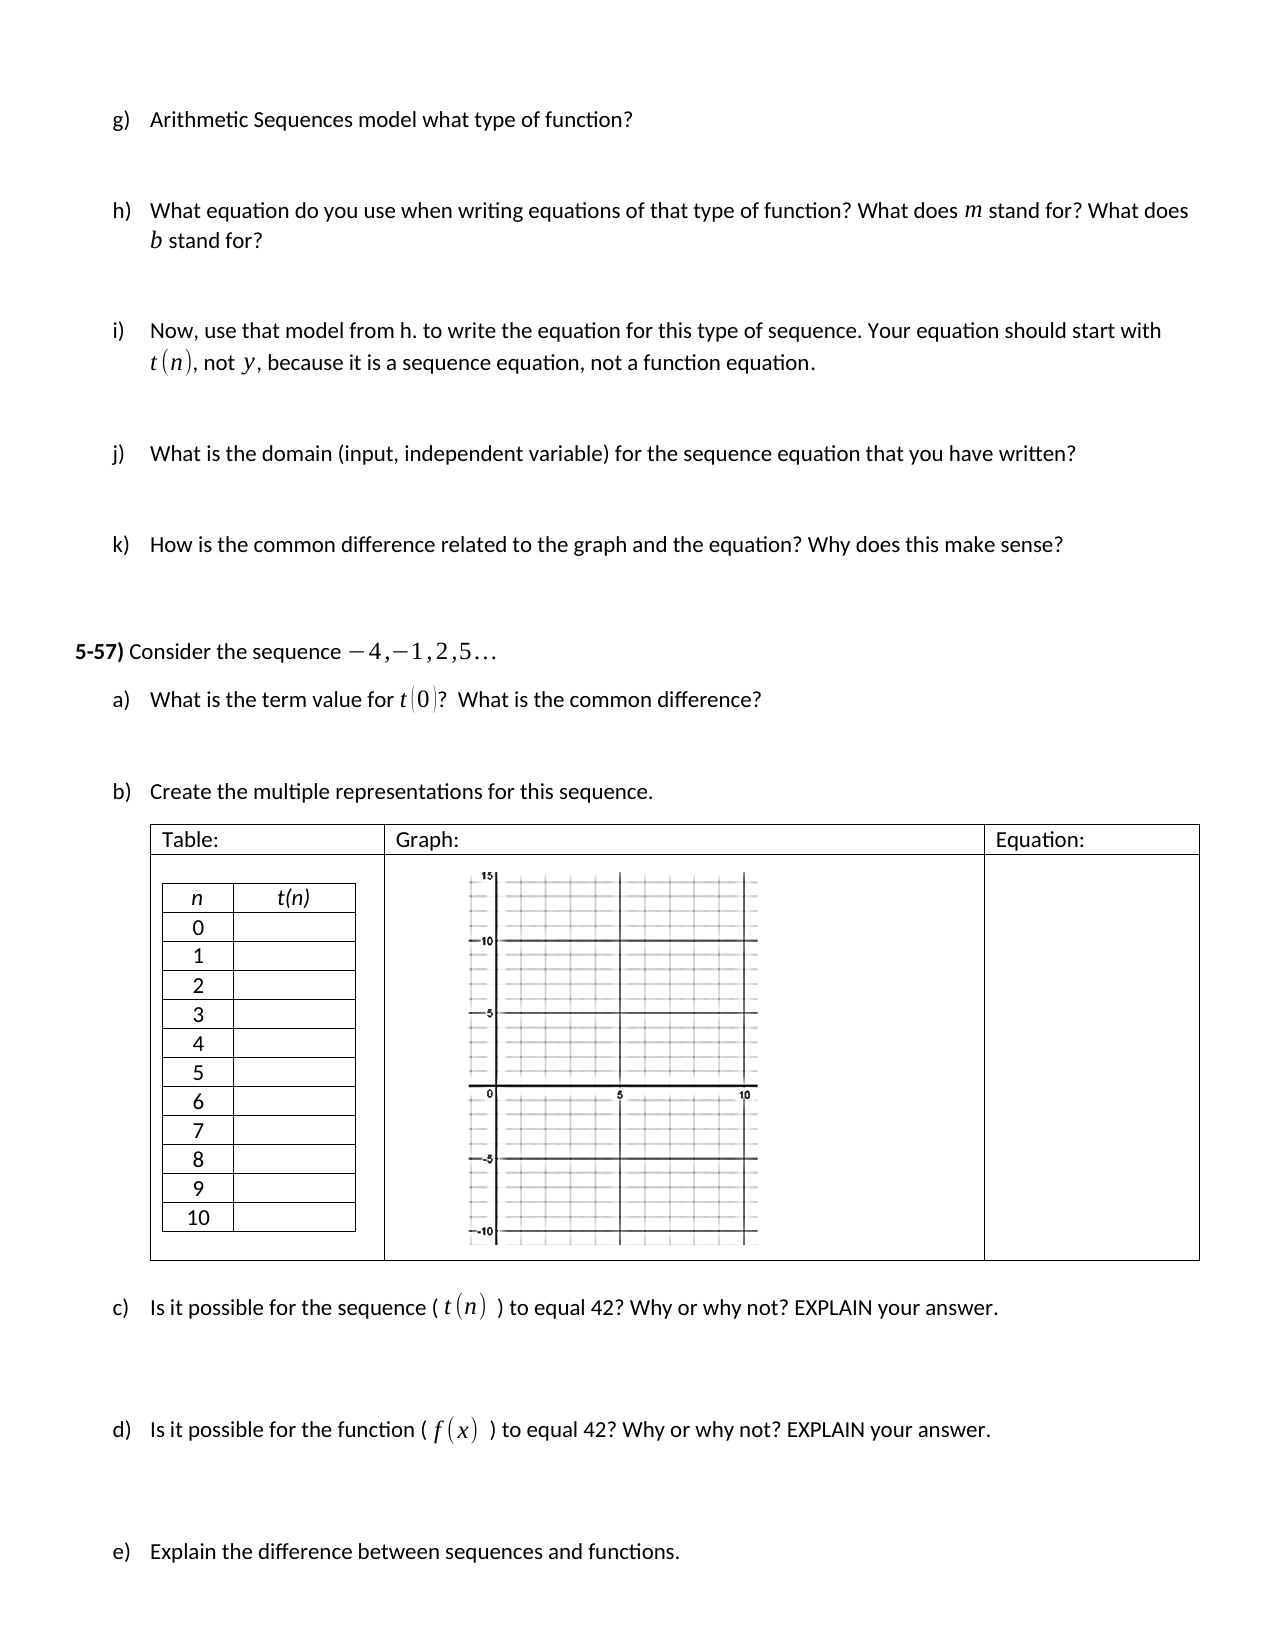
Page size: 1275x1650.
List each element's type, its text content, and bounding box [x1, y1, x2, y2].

table_header Table: [151, 825, 384, 853]
table_cell [985, 855, 1199, 1260]
list Create the multiple representations for this sequence. [112, 777, 1200, 806]
list Arithmetic Sequences model what type of function? [112, 105, 1200, 133]
table_cell [385, 855, 984, 1260]
list Is it possible for the function ( ) to equal 42? Why or why not? EXPLAIN your answer. [112, 1414, 1200, 1444]
list Is it possible for the sequence ( ) to equal 42? Why or why not? EXPLAIN your answer. [112, 1292, 1200, 1322]
table_header Equation: [985, 825, 1199, 853]
text 5-57) Consider the sequence [75, 637, 1200, 665]
table_cell [151, 855, 384, 1260]
list What equation do you use when writing equations of that type of function? What does stand for? What does stand for? [112, 196, 1200, 254]
list Explain the difference between sequences and functions. [112, 1537, 1200, 1565]
list What is the term value for ? What is the common difference? [112, 684, 1200, 715]
list Now, use that model from h. to write the equation for this type of sequence. Your equation should start with , not , because it is a sequence equation, not a function equation. [112, 317, 1200, 377]
list What is the domain (input, independent variable) for the sequence equation that you have written? [112, 439, 1200, 467]
list How is the common difference related to the graph and the equation? Why does this make sense? [112, 530, 1200, 558]
picture [468, 872, 758, 1245]
table_header Graph: [385, 825, 984, 853]
